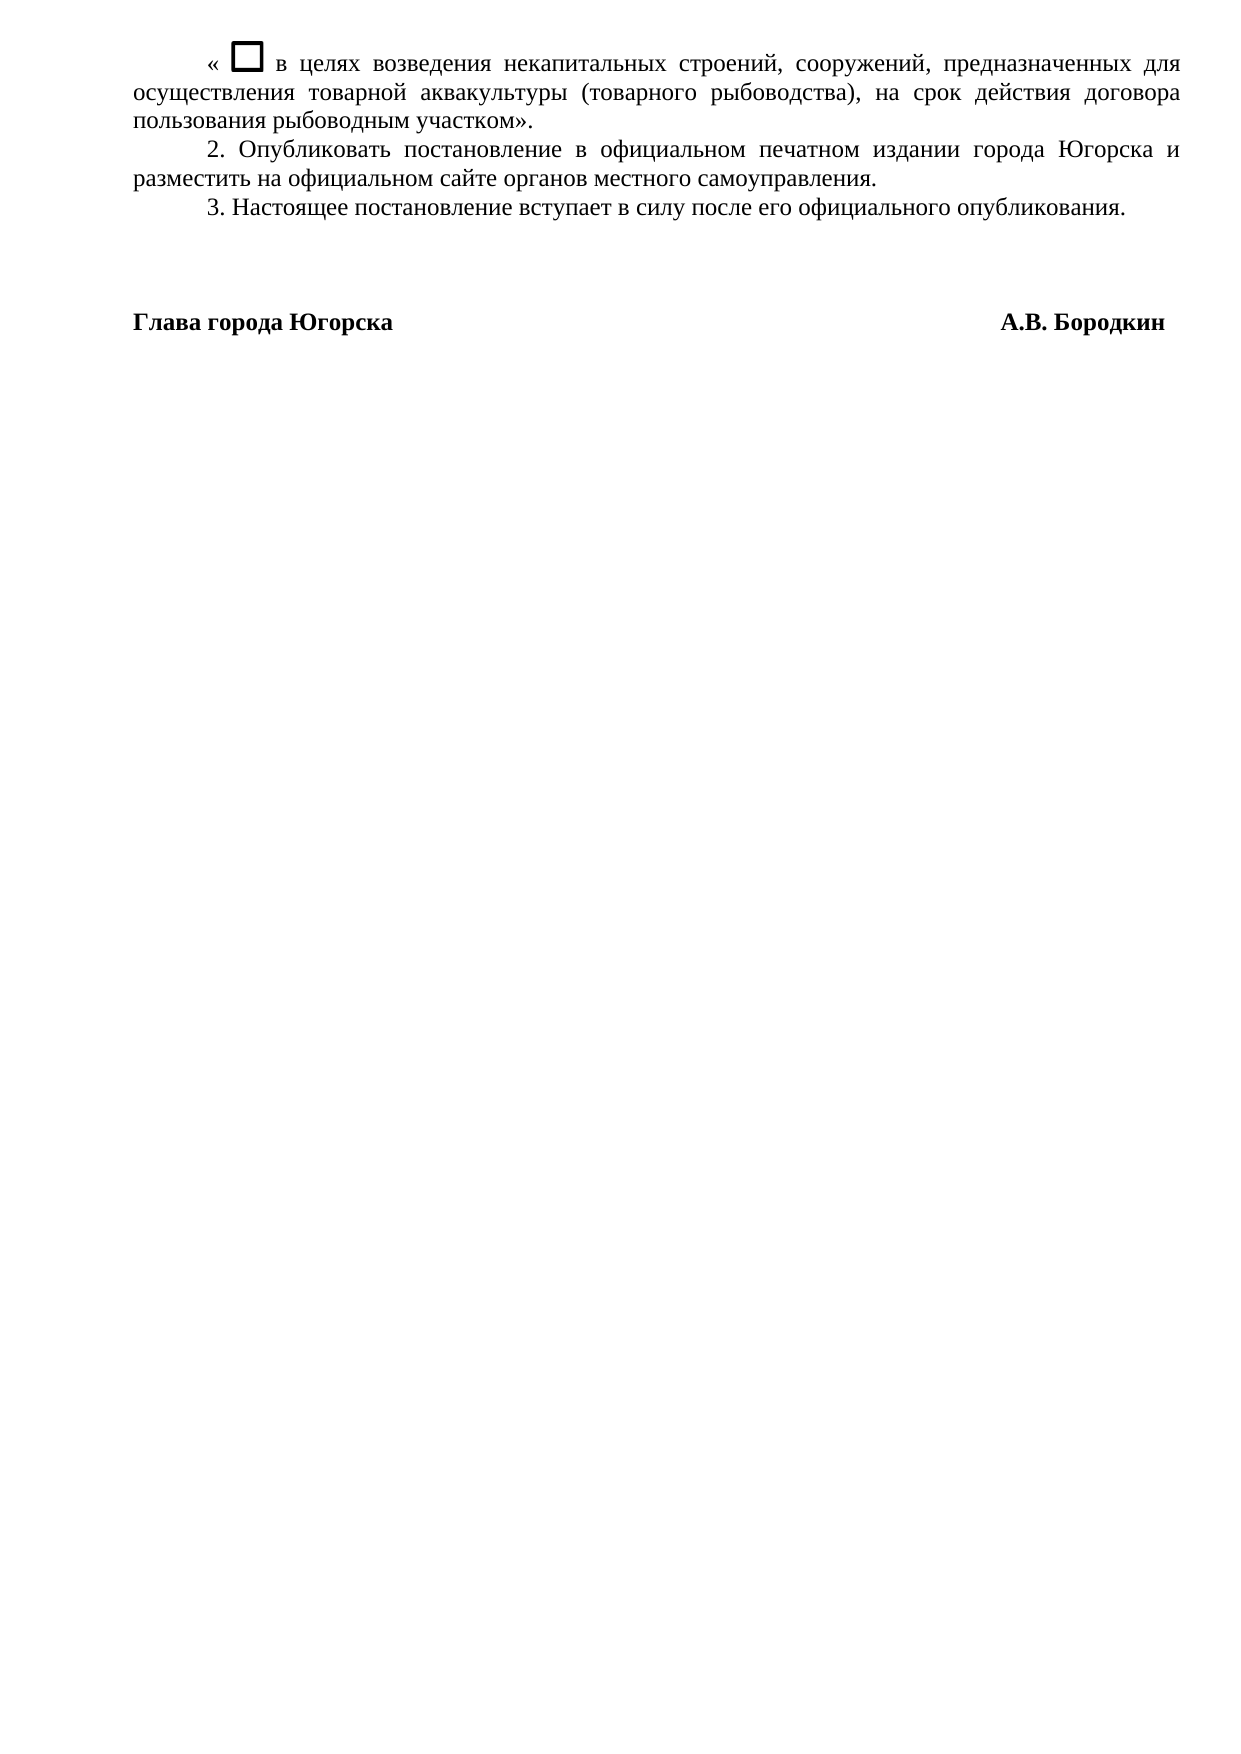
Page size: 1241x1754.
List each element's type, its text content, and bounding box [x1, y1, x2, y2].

text 3. Настоящее постановление вступает в силу после его официального опубликования. [133, 192, 1181, 221]
text 2. Опубликовать постановление в официальном печатном издании города Югорска и разместить на официальном сайте органов местного самоуправления. [133, 134, 1181, 192]
text Глава города Югорска А.В. Бородкин [133, 307, 1181, 336]
text « в целях возведения некапитальных строений, сооружений, предназначенных для осуществления товарной аквакультуры (товарного рыбоводства), на срок действия договора пользования рыбоводным участком». [133, 41, 1181, 134]
picture [231, 41, 264, 72]
